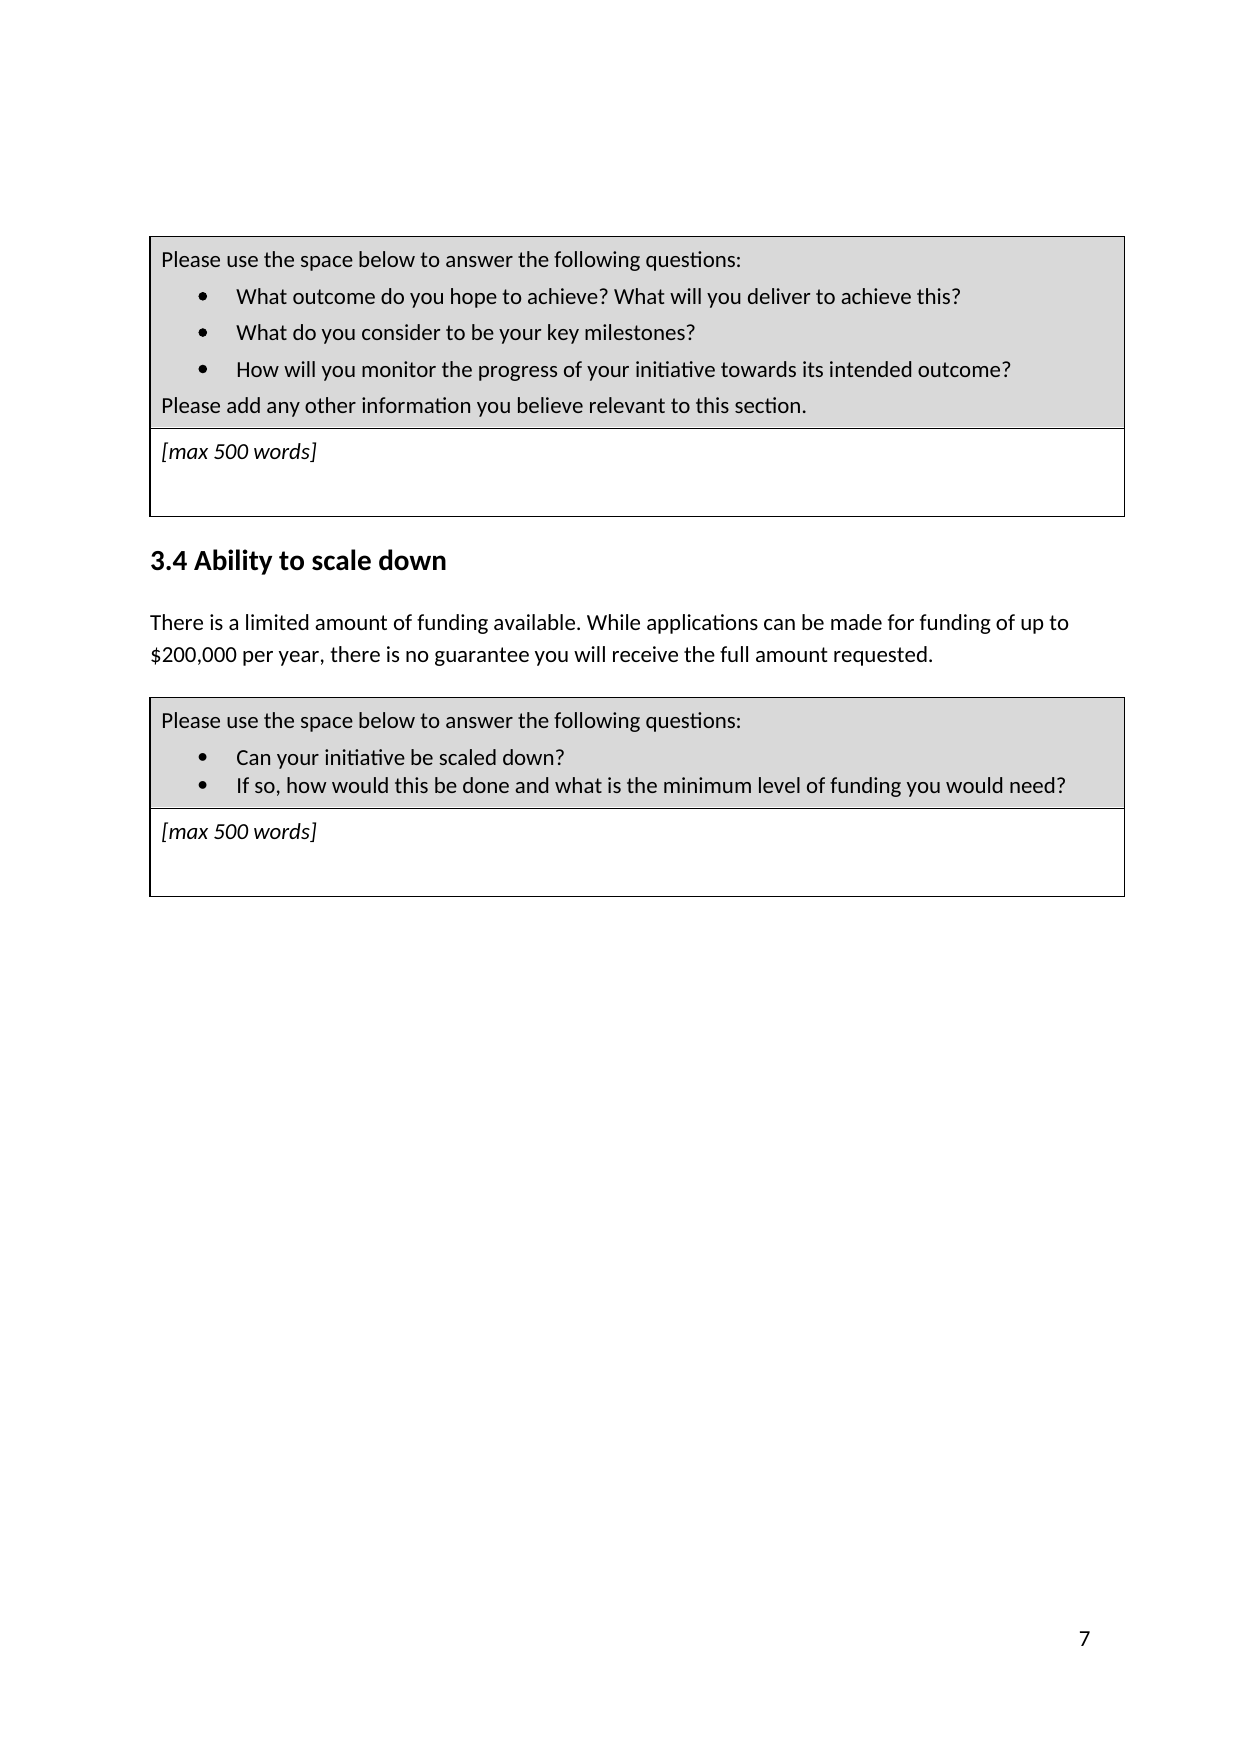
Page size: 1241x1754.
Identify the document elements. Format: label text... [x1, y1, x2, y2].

table_cell [max 500 words] [151, 429, 1124, 516]
text 3.4 Ability to scale down [150, 542, 1090, 578]
text There is a limited amount of funding available. While applications can be made for funding of up to $200,000 per year, there is no guarantee you will receive the full amount requested. [150, 608, 1090, 668]
table_cell [max 500 words] [151, 809, 1124, 896]
table_header Please use the space below to answer the following questions: What outcome do you hope to achieve? What will you deliver to achieve this? What do you consider to be your key milestones? How will you monitor the progress of your initiative towards its intended outcome? Please add any other information you believe relevant to this section. [151, 237, 1124, 427]
table_header Please use the space below to answer the following questions: Can your initiative be scaled down? If so, how would this be done and what is the minimum level of funding you would need? [151, 698, 1124, 807]
